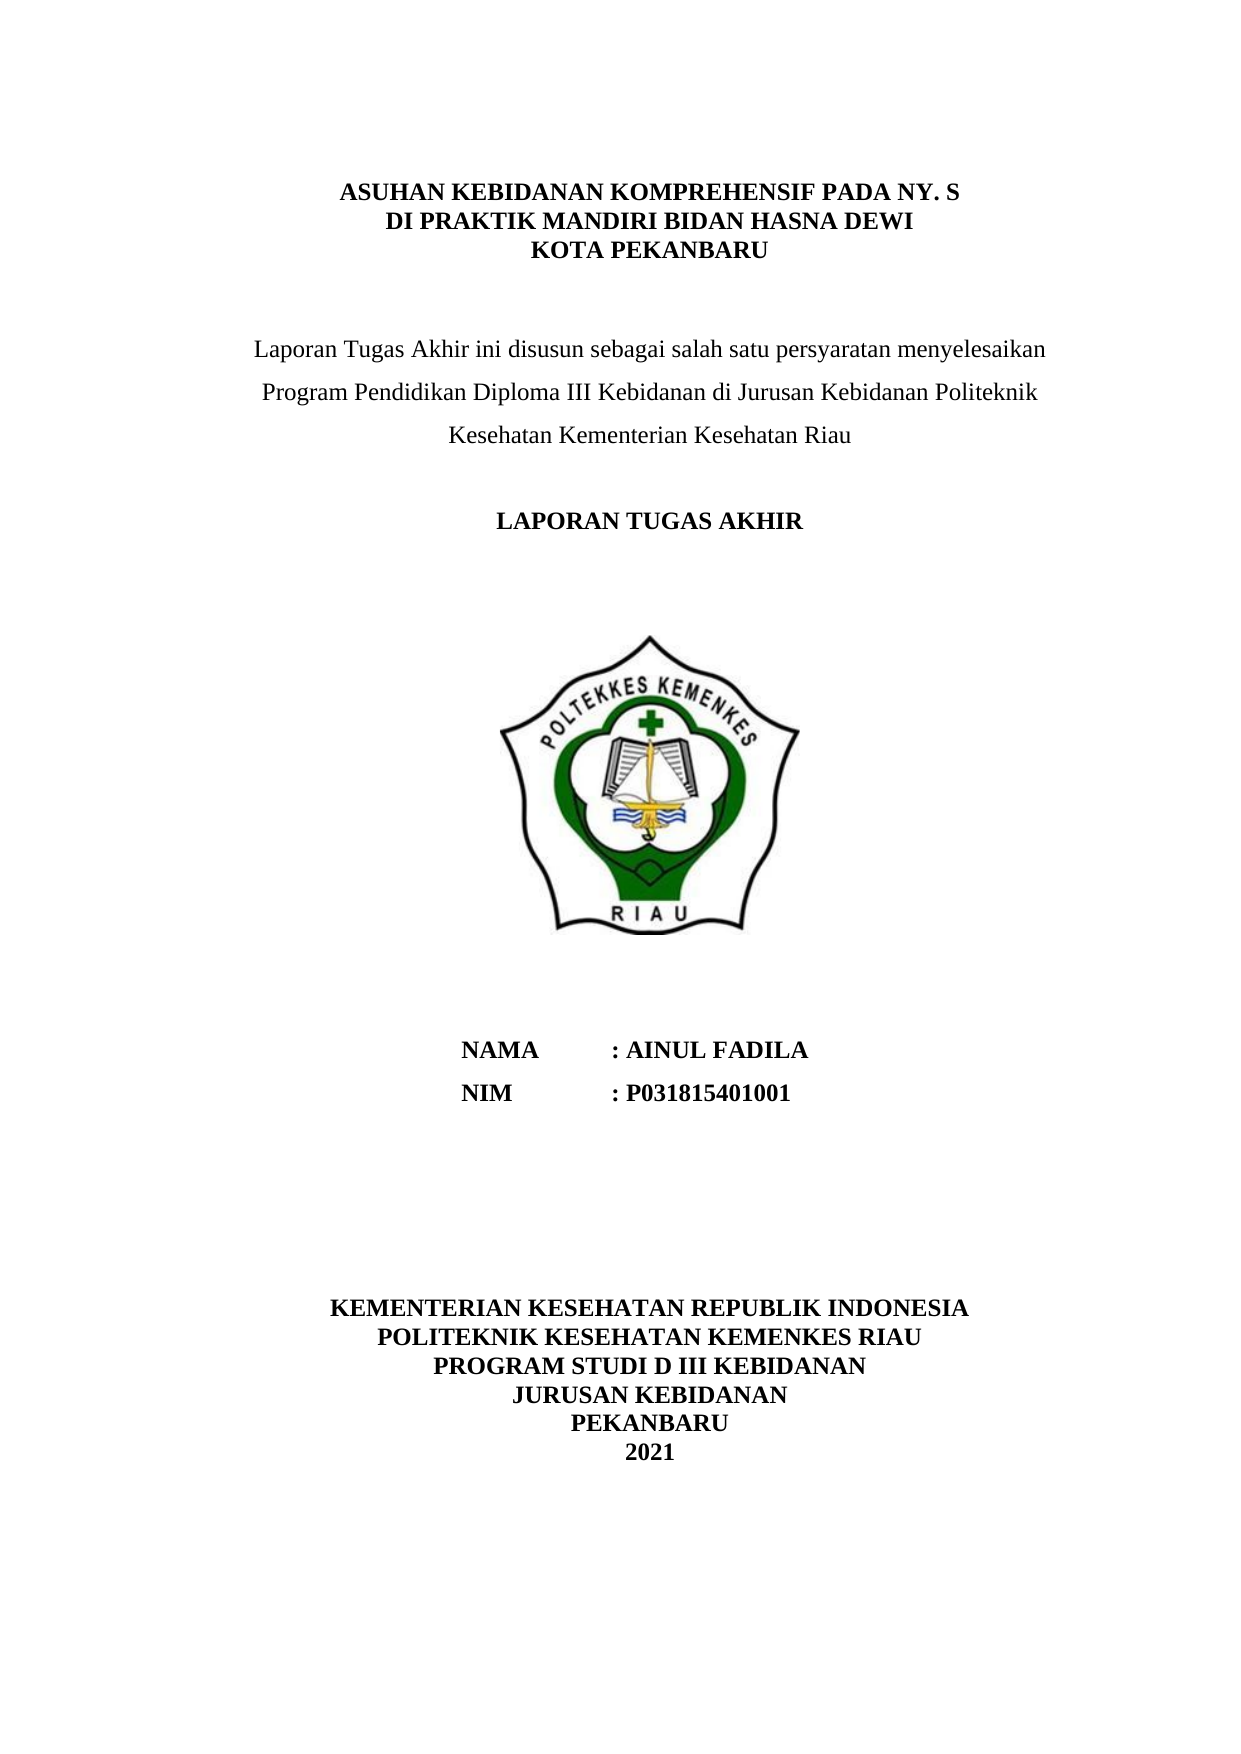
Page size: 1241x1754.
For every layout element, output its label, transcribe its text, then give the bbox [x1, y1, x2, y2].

text Laporan Tugas Akhir ini disusun sebagai salah satu persyaratan menyelesaikan Program Pendidikan Diploma III Kebidanan di Jurusan Kebidanan Politeknik Kesehatan Kementerian Kesehatan Riau [236, 334, 1063, 449]
text LAPORAN TUGAS AKHIR [236, 506, 1063, 535]
text NAMA : AINUL FADILA [386, 1035, 1063, 1063]
text KEMENTERIAN KESEHATAN REPUBLIK INDONESIA POLITEKNIK KESEHATAN KEMENKES RIAU PROGRAM STUDI D III KEBIDANAN JURUSAN KEBIDANAN PEKANBARU 2021 [236, 1293, 1063, 1466]
picture [499, 635, 800, 935]
text ASUHAN KEBIDANAN KOMPREHENSIF PADA NY. S DI PRAKTIK MANDIRI BIDAN HASNA DEWI KOTA PEKANBARU [236, 177, 1063, 263]
text NIM : P031815401001 [386, 1078, 1063, 1107]
